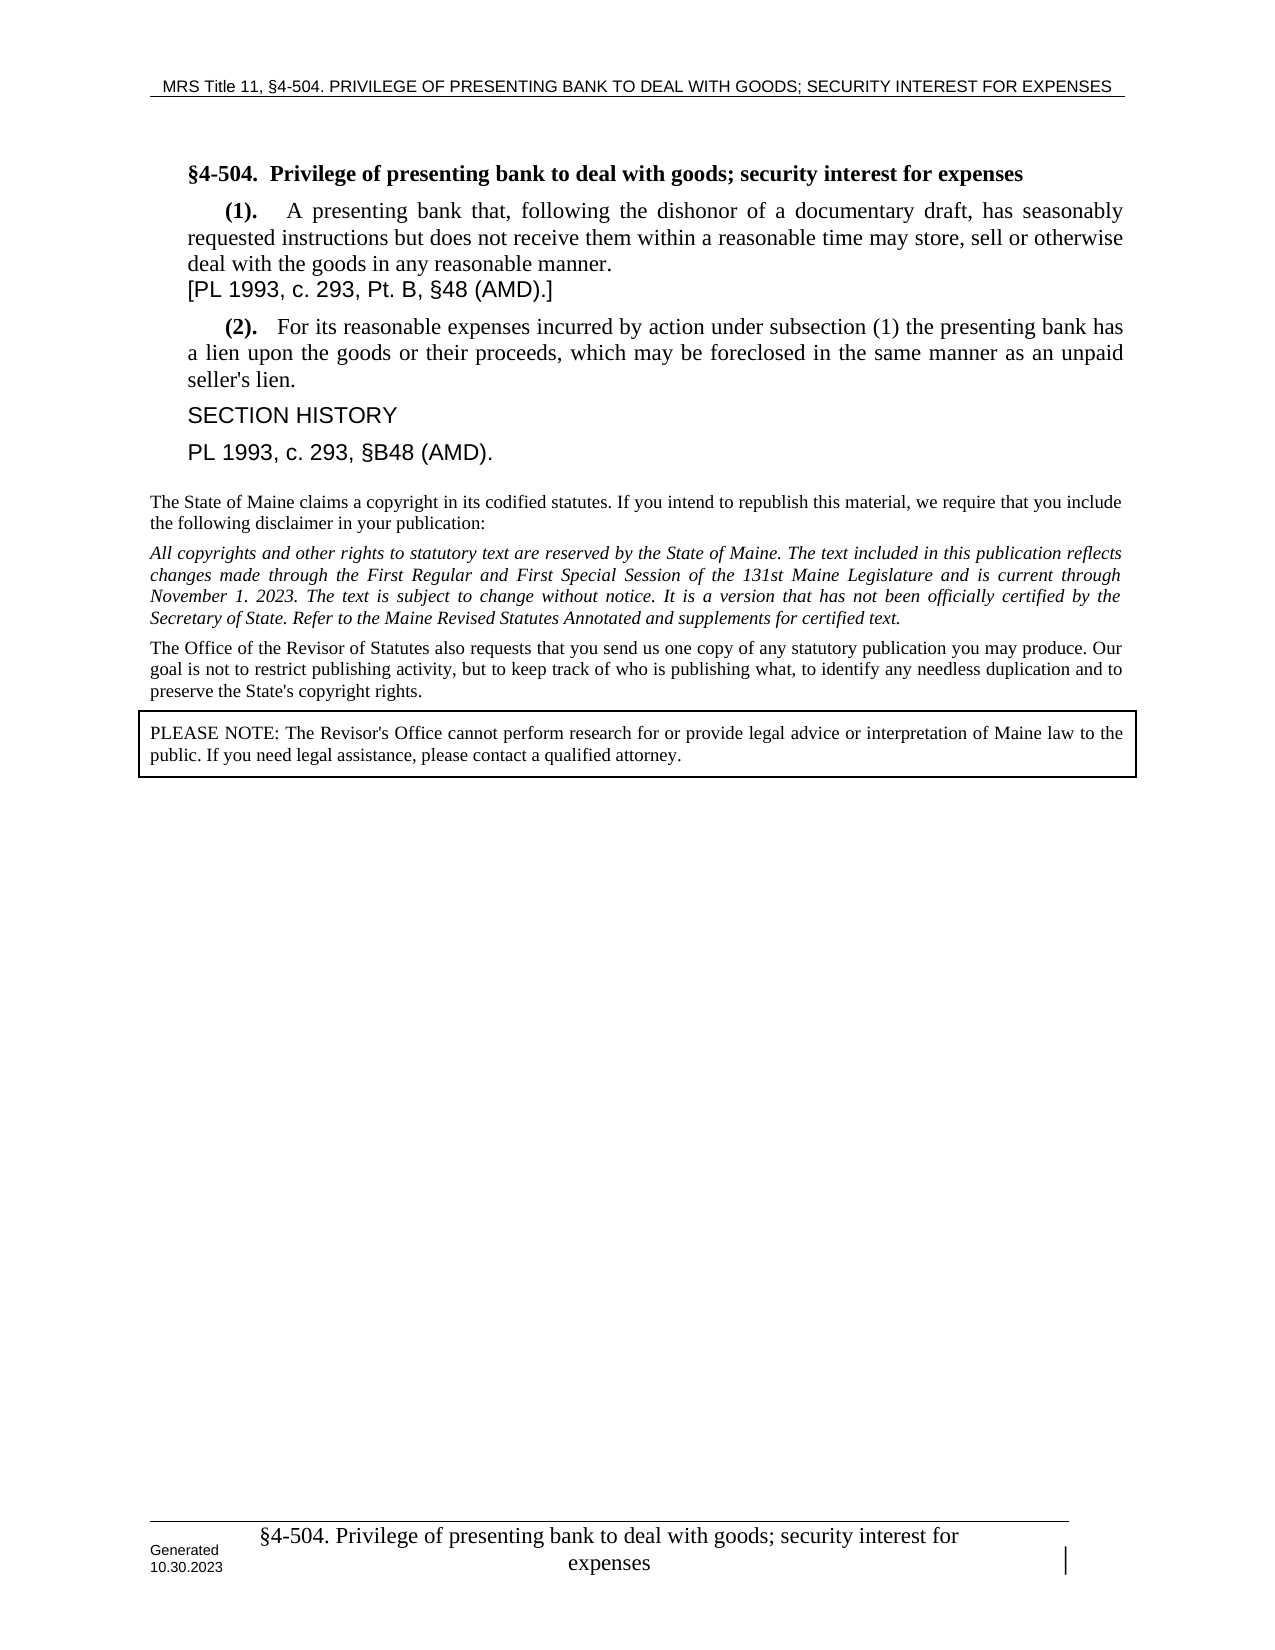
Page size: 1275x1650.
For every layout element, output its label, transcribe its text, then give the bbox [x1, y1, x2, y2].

text §4-504. Privilege of presenting bank to deal with goods; security interest for expenses [187, 160, 1125, 187]
text All copyrights and other rights to statutory text are reserved by the State of Maine. The text included in this publication reflects changes made through the First Regular and First Special Session of the 131st Maine Legislature and is current through November 1. 2023 . The text is subject to change without notice. It is a version that has not been officially certified by the Secretary of State. Refer to the Maine Revised Statutes Annotated and supplements for certified text. [150, 542, 1125, 628]
text [PL 1993, c. 293, Pt. B, §48 (AMD).] [187, 276, 1125, 303]
text (2). For its reasonable expenses incurred by action under subsection (1) the presenting bank has a lien upon the goods or their proceeds, which may be foreclosed in the same manner as an unpaid seller's lien. [187, 313, 1125, 392]
text SECTION HISTORY [187, 402, 1125, 429]
text The State of Maine claims a copyright in its codified statutes. If you intend to republish this material, we require that you include the following disclaimer in your publication: [150, 491, 1125, 534]
text PLEASE NOTE: The Revisor's Office cannot perform research for or provide legal advice or interpretation of Maine law to the public. If you need legal assistance, please contact a qualified attorney. [140, 712, 1135, 776]
text (1). A presenting bank that, following the dishonor of a documentary draft, has seasonably requested instructions but does not receive them within a reasonable time may store, sell or otherwise deal with the goods in any reasonable manner. [187, 197, 1125, 276]
text PL 1993, c. 293, §B48 (AMD). [187, 439, 1125, 466]
text The Office of the Revisor of Statutes also requests that you send us one copy of any statutory publication you may produce. Our goal is not to restrict publishing activity, but to keep track of who is publishing what, to identify any needless duplication and to preserve the State's copyright rights. [150, 637, 1125, 701]
